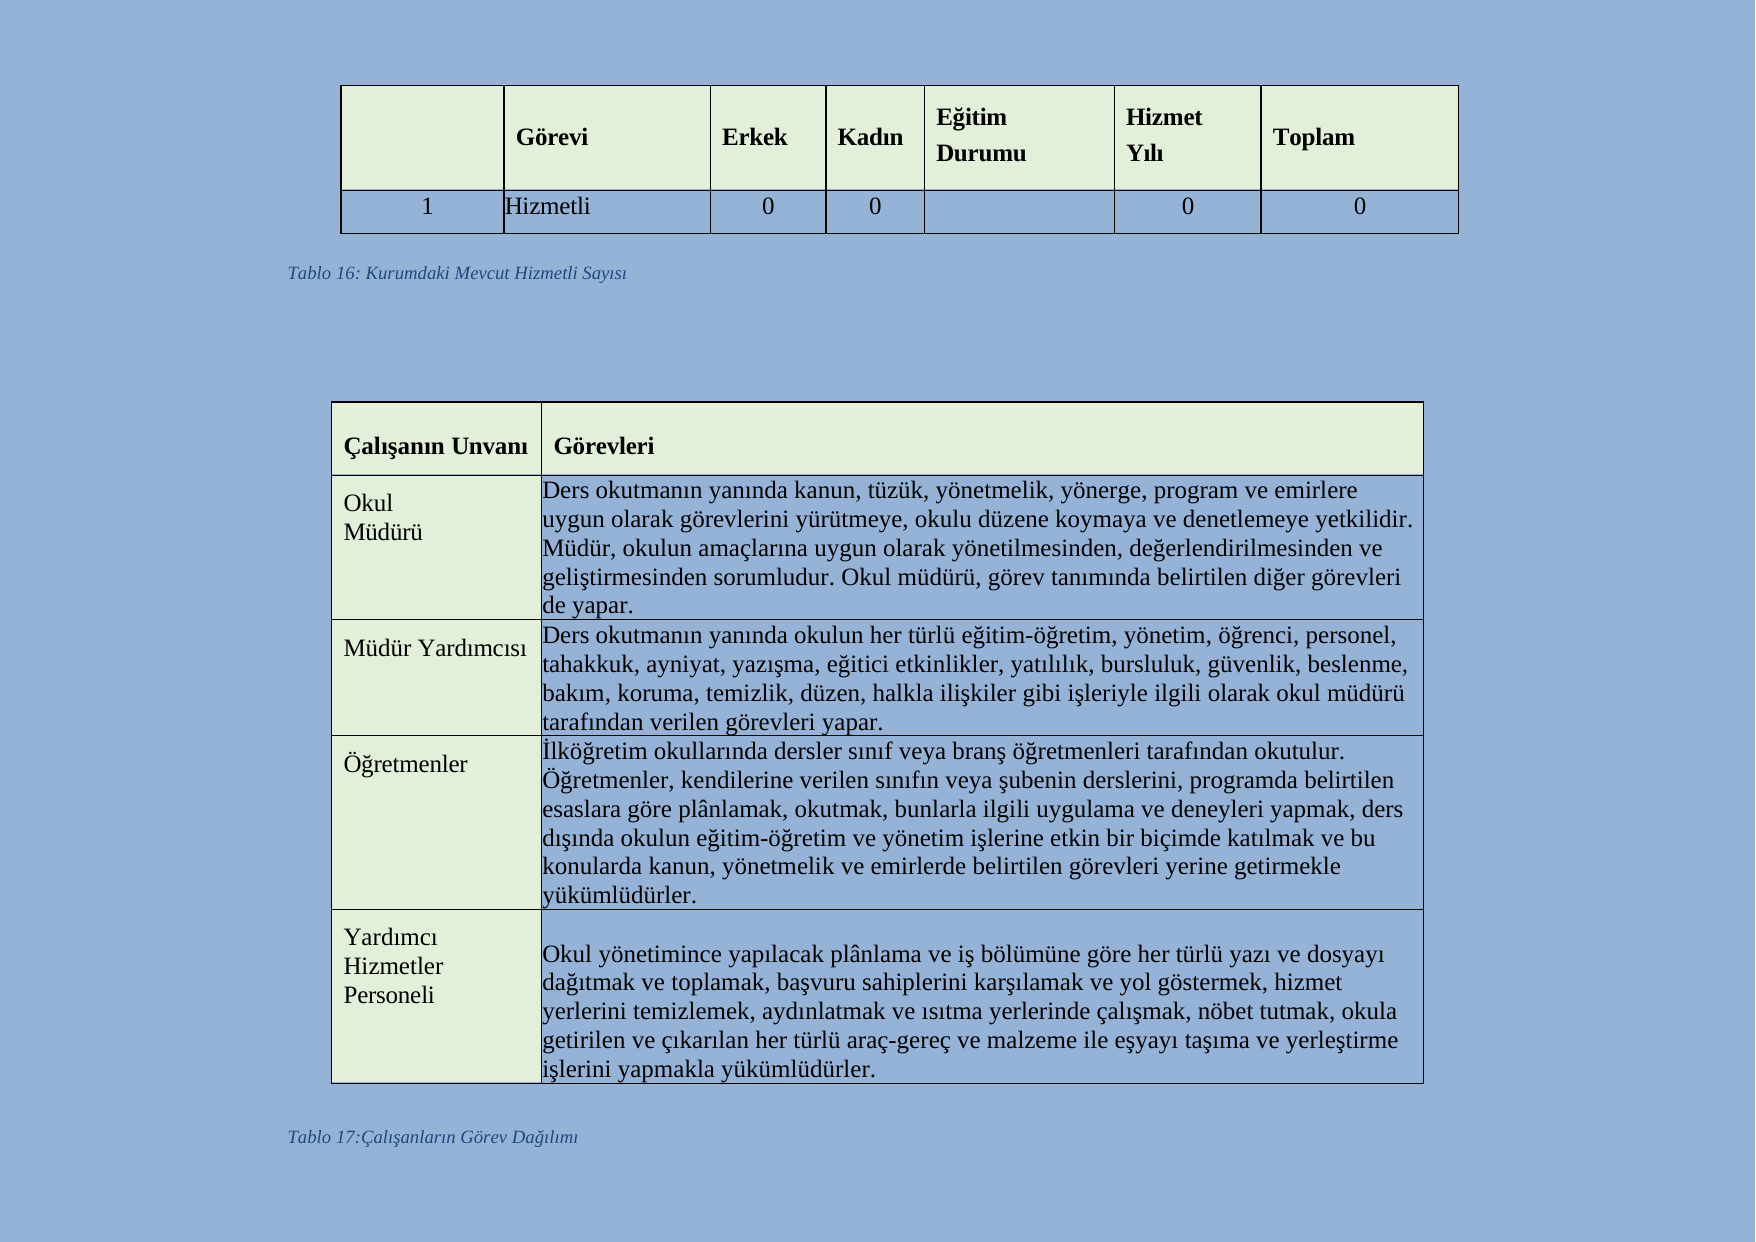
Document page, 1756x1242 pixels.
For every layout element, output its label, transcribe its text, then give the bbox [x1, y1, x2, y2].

table_cell Yardımcı Hizmetler Personeli [332, 910, 541, 1082]
table_header Kadın [827, 86, 924, 189]
table_cell 0 [827, 191, 924, 233]
table_header Hizmet Yılı [1115, 86, 1260, 189]
table_header Çalışanın Unvanı [332, 403, 541, 474]
table_cell İlköğretim okullarında dersler sınıf veya branş öğretmenleri tarafından okutulur. Öğretmenler, kendilerine verilen sınıfın veya şubenin derslerini, programda belirtilen esaslara göre plânlamak, okutmak, bunlarla ilgili uygulama ve deneyleri yapmak, ders dışında okulun eğitim-öğretim ve yönetim işlerine etkin bir biçimde katılmak ve bu konularda kanun, yönetmelik ve emirlerde belirtilen görevleri yerine getirmekle yükümlüdürler. [542, 736, 1423, 909]
table_header Görevleri [542, 403, 1423, 474]
table_cell Okul yönetimince yapılacak plânlama ve iş bölümüne göre her türlü yazı ve dosyayı dağıtmak ve toplamak, başvuru sahiplerini karşılamak ve yol göstermek, hizmet yerlerini temizlemek, aydınlatmak ve ısıtma yerlerinde çalışmak, nöbet tutmak, okula getirilen ve çıkarılan her türlü araç-gereç ve malzeme ile eşyayı taşıma ve yerleştirme işlerini yapmakla yükümlüdürler. [542, 910, 1423, 1082]
table_cell Ders okutmanın yanında kanun, tüzük, yönetmelik, yönerge, program ve emirlere uygun olarak görevlerini yürütmeye, okulu düzene koymaya ve denetlemeye yetkilidir. Müdür, okulun amaçlarına uygun olarak yönetilmesinden, değerlendirilmesinden ve geliştirmesinden sorumludur. Okul müdürü, görev tanımında belirtilen diğer görevleri de yapar. [542, 476, 1423, 619]
table_cell 0 [1115, 191, 1260, 233]
table_cell Öğretmenler [332, 736, 541, 909]
table_cell [925, 191, 1114, 233]
table_header Eğitim Durumu [925, 86, 1114, 189]
table_cell Hizmetli [505, 191, 710, 233]
table_cell 0 [1262, 191, 1458, 233]
table_header [342, 86, 503, 189]
table_header Toplam [1262, 86, 1458, 189]
table_cell Okul Müdürü [332, 476, 541, 619]
table_cell Ders okutmanın yanında okulun her türlü eğitim-öğretim, yönetim, öğrenci, personel, tahakkuk, ayniyat, yazışma, eğitici etkinlikler, yatılılık, bursluluk, güvenlik, beslenme, bakım, koruma, temizlik, düzen, halkla ilişkiler gibi işleriyle ilgili olarak okul müdürü tarafından verilen görevleri yapar. [542, 620, 1423, 735]
table_cell Müdür Yardımcısı [332, 620, 541, 735]
table_header Erkek [711, 86, 825, 189]
text Tablo 16: Kurumdaki Mevcut Hizmetli Sayısı [213, 262, 1659, 283]
table_header Görevi [505, 86, 710, 189]
table_cell 1 [342, 191, 503, 233]
table_cell 0 [711, 191, 825, 233]
text Tablo 17:Çalışanların Görev Dağılımı [213, 1126, 1659, 1148]
